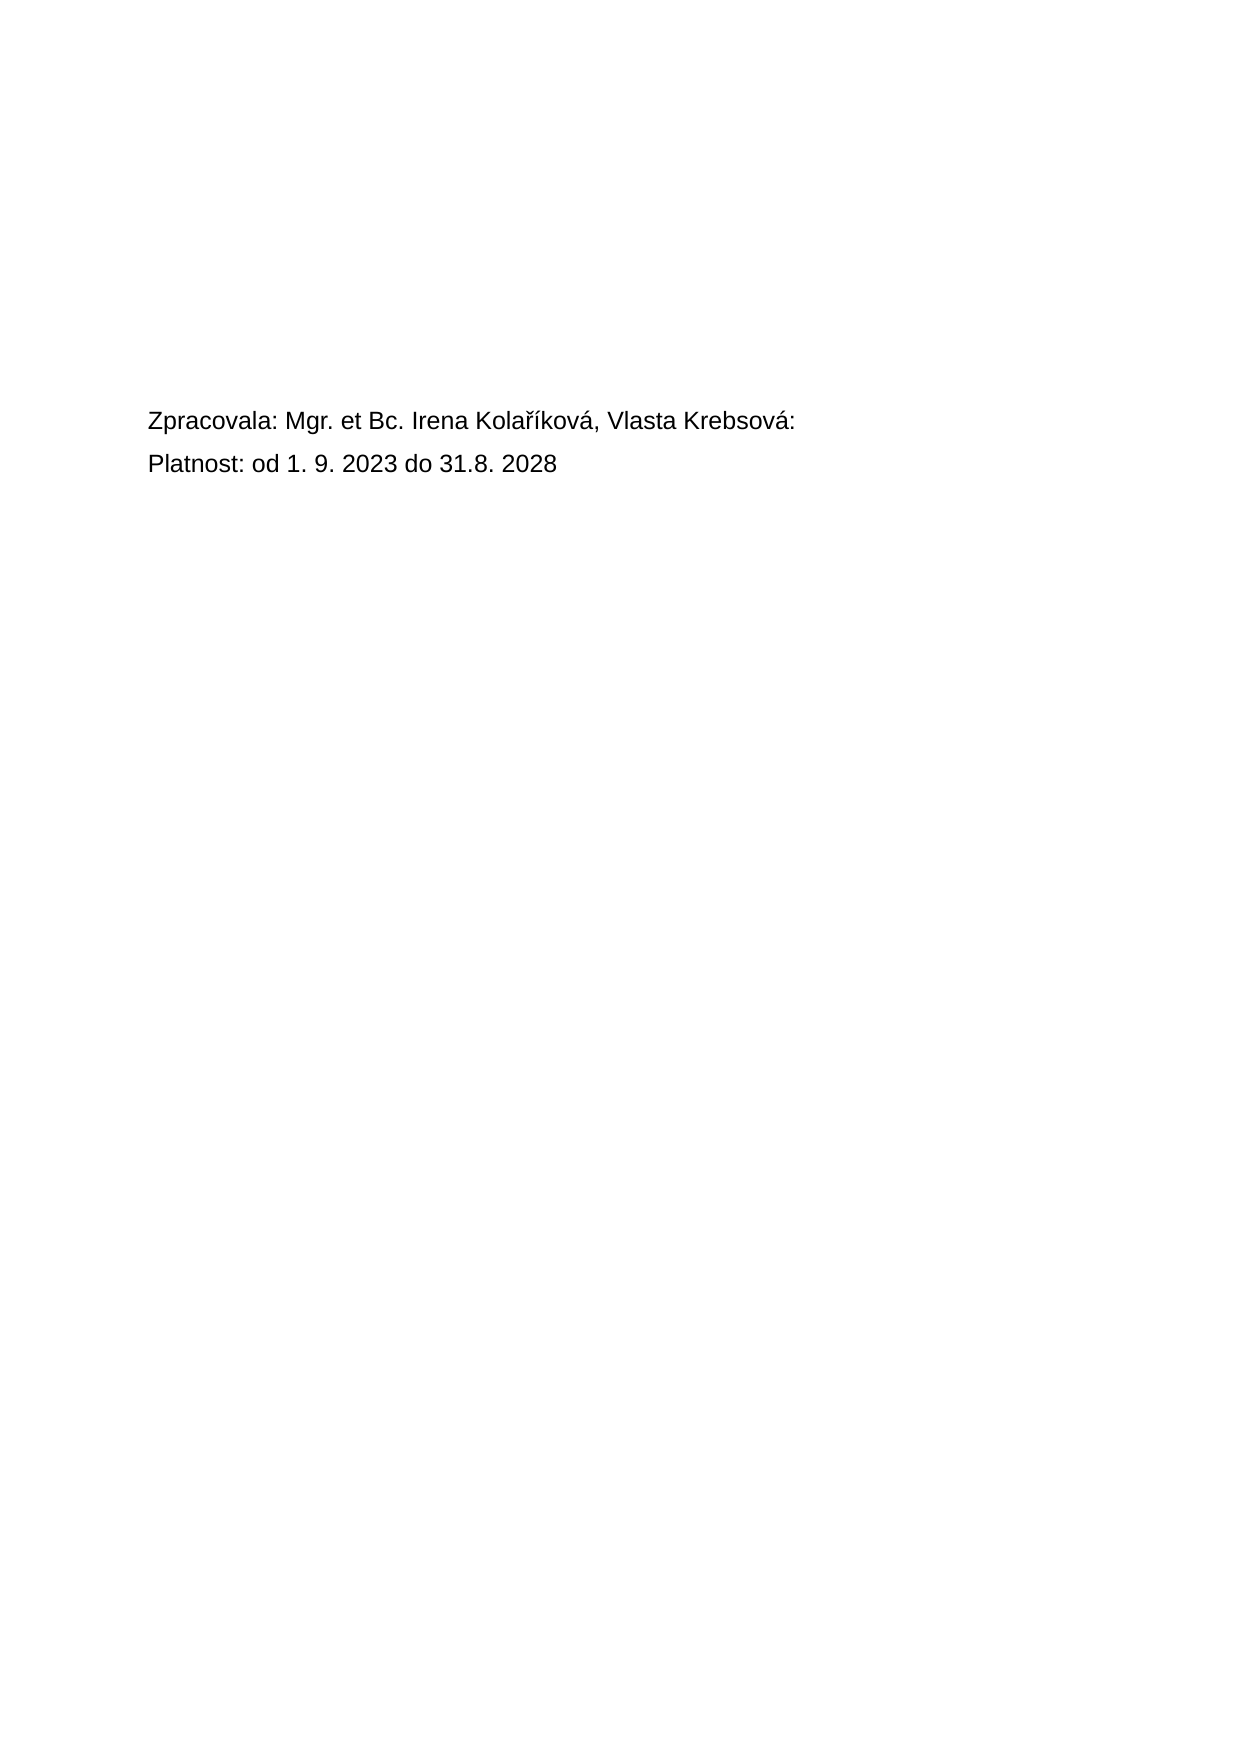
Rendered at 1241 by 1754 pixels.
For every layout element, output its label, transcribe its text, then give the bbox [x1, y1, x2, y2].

text Zpracovala: Mgr. et Bc. Irena Kolaříková, Vlasta Krebsová: [148, 406, 1093, 435]
text Platnost: od 1. 9. 2023 do 31.8. 2028 [148, 449, 1093, 478]
